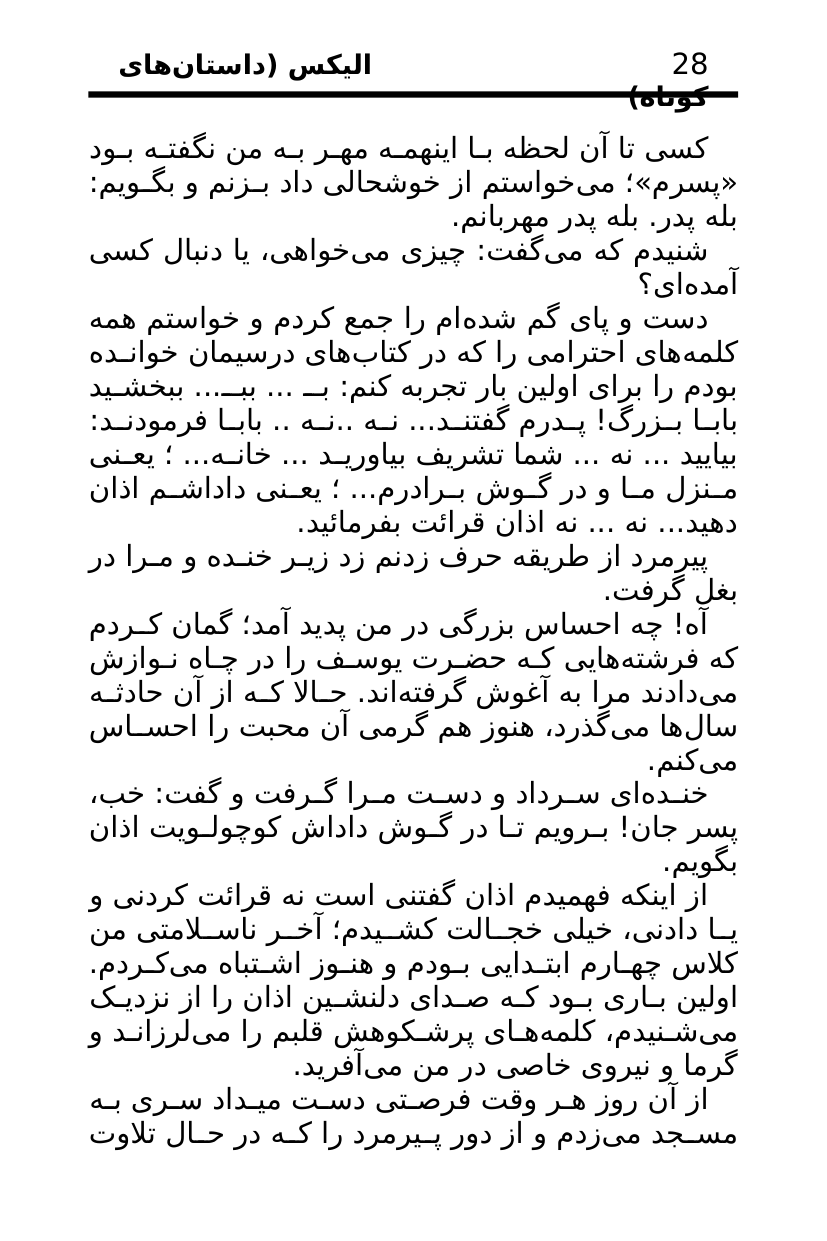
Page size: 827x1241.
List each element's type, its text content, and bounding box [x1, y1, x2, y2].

text خنده‌ای سرداد و دست مرا گرفت و گفت: خب، پسر جان! برویم تا در گوش داداش کوچولویت اذان بگویم. [89, 777, 738, 879]
text آه! چه احساس بزرگی در من پدید آمد؛ گمان کردم که فرشته‌هایی که حضرت یوسف را در چاه نوازش می‌دادند مرا به آغوش گرفته‌اند. حالا که از آن حادثه سال‌ها می‌گذرد، هنوز هم گرمی آن محبت را احساس می‌کنم. [89, 607, 738, 777]
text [89, 1082, 738, 1150]
text کسی تا آن لحظه با اینهمه مهر به من نگفته بود «پسرم»؛ می‌خواستم از خوشحالی داد بزنم و بگویم: بله پدر. بله پدر مهربانم. [89, 132, 738, 233]
text شنیدم که می‌گفت: چیزی می‌خواهی، یا دنبال کسی آمده‌ای؟ [89, 233, 738, 301]
text پیرمرد از طریقه حرف زدنم زد زیر خنده و مرا در بغل گرفت. [89, 539, 738, 607]
text از اینکه فهمیدم اذان گفتنی است نه قرائت کردنی و یا دادنی، خیلی خجالت کشیدم؛ آخر ناسلامتی من کلاس چهارم ابتدایی بودم و هنوز اشتباه می‌کردم. اولین باری بود که صدای دلنشین اذان را از نزدیک می‌شنیدم، کلمه‌های پرشکوهش قلبم را می‌لرزاند و گرما و نیروی خاصی در من می‌آفرید. [89, 879, 738, 1082]
text دست و پای گم شده‌ام را جمع کردم و خواستم همه کلمه‌های احترامی را که در کتاب‌های درسیمان خوانده بودم را برای اولین بار تجربه کنم: بـ ... ببـ... ببخشید بابا بزرگ! پدرم گفتند... نه ..نه .. بابا فرمودند: بیایید ... نه ... شما تشریف بیاورید ... خانه... ؛ یعنی منزل ما و در گوش برادرم... ؛ یعنی داداشم اذان دهید... نه ... نه اذان قرائت بفرمائید. [89, 301, 738, 539]
